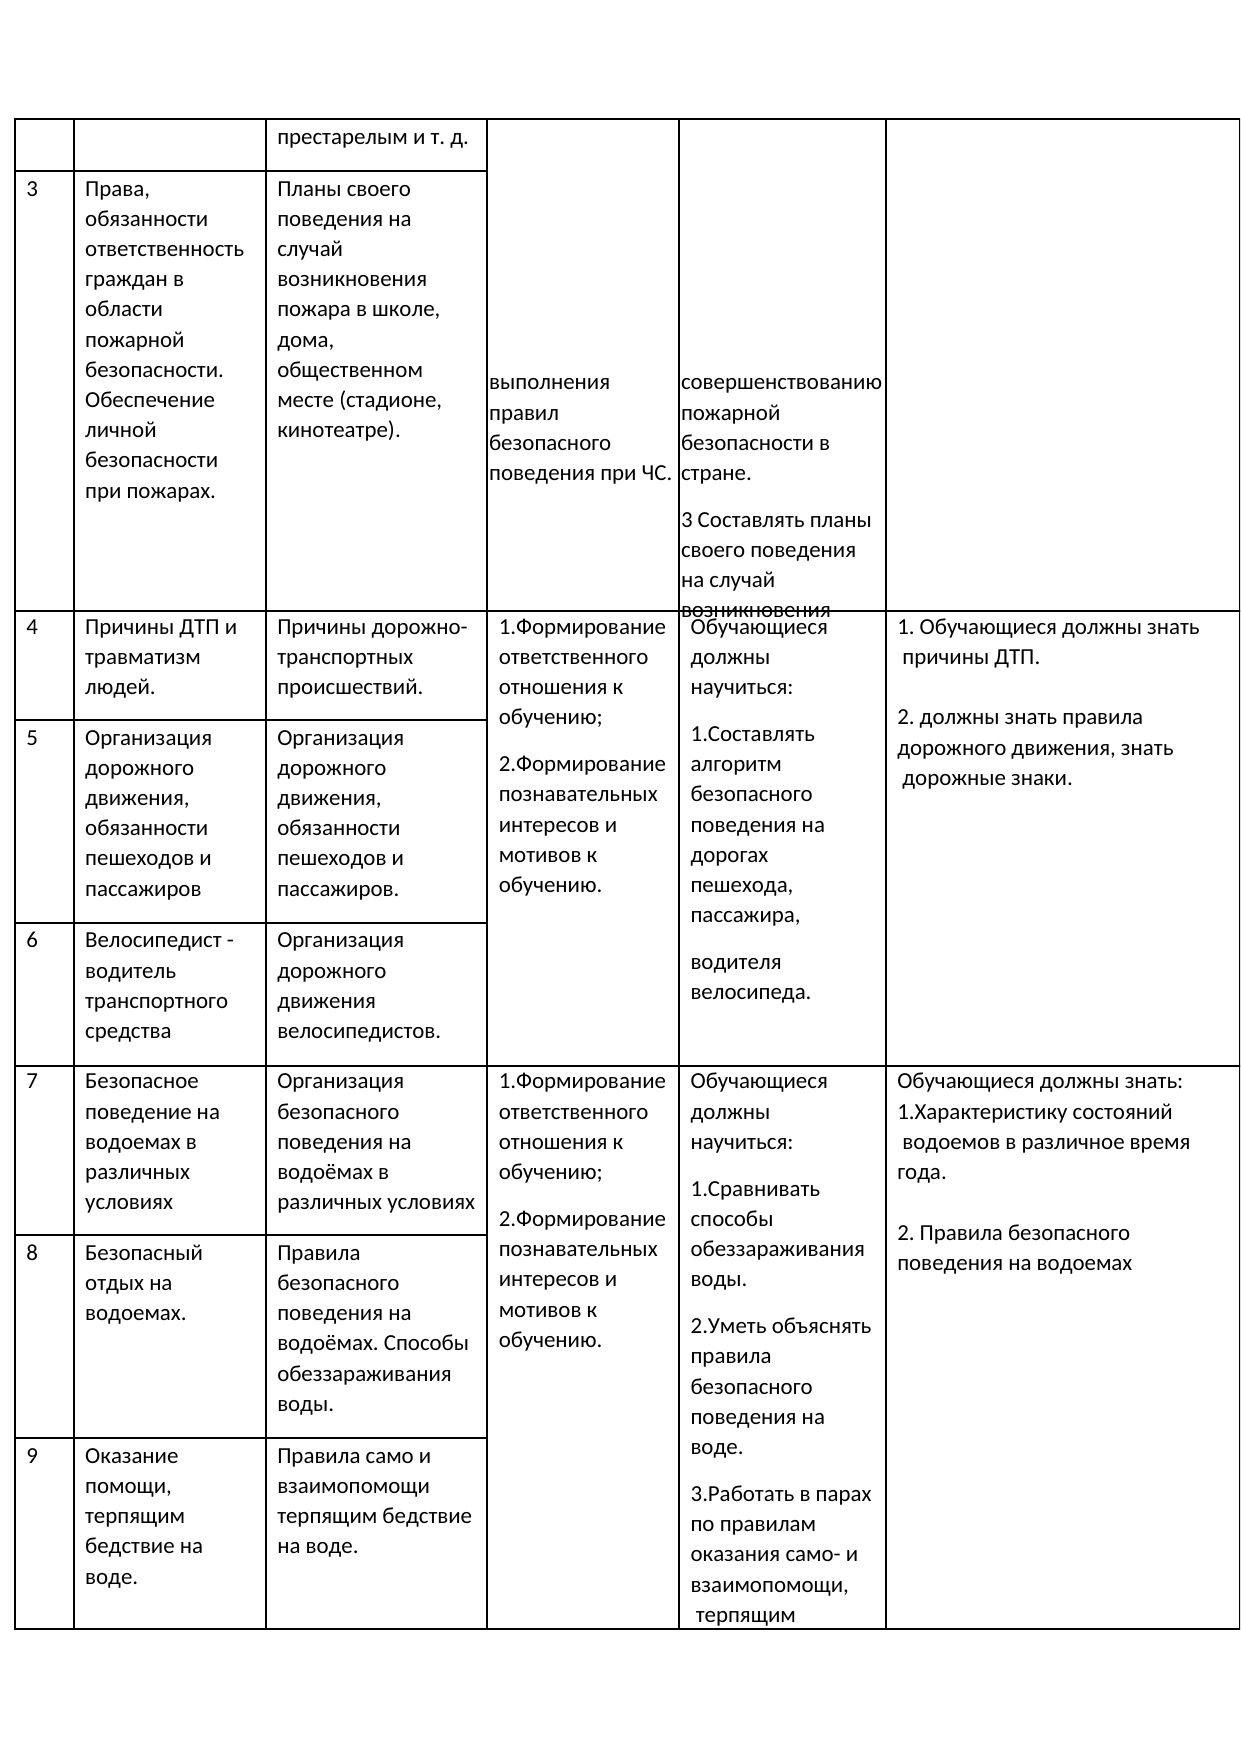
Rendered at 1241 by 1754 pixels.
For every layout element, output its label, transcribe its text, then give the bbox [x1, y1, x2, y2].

table_cell 4 [16, 612, 73, 719]
table_cell Организация безопасного поведения на водоёмах в различных условиях [267, 1067, 486, 1234]
table_cell 5 [16, 721, 73, 922]
table_cell Организация дорожного движения, обязанности пешеходов и пассажиров [75, 721, 265, 922]
table_cell 9 [16, 1439, 73, 1628]
table_cell 3 [16, 172, 73, 610]
table_cell Безопасный отдых на водоемах. [75, 1236, 265, 1437]
table_cell Обучающиеся должны знать: 1.Характеристику состояний водоемов в различное время года. 2. Правила безопасного поведения на водоемах [887, 1067, 1239, 1628]
table_cell 6 [16, 924, 73, 1064]
table_cell Правила безопасного поведения на водоёмах. Способы обеззараживания воды. [267, 1236, 486, 1437]
table_cell 1. Обучающиеся должны знать причины ДТП. 2. должны знать правила дорожного движения, знать дорожные знаки. [887, 612, 1239, 1064]
table_cell Причины дорожно-транспортных происшествий. [267, 612, 486, 719]
table_cell Организация дорожного движения велосипедистов. [267, 924, 486, 1064]
table_cell 7 [16, 1067, 73, 1234]
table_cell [75, 1439, 265, 1628]
table_cell 1.Формирование ответственного отношения к обучению; 2.Формирование познавательных интересов и мотивов к обучению. [488, 1067, 678, 1628]
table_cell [267, 1439, 486, 1628]
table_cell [267, 120, 486, 170]
table_cell Организация дорожного движения, обязанности пешеходов и пассажиров. [267, 721, 486, 922]
table_cell Обучающиеся должны научиться: 1.Сравнивать способы обеззараживания воды. 2.Уметь объяснять правила безопасного поведения на воде. 3.Работать в парах по правилам оказания само- и взаимопомощи, терпящим бедствия на воде. [680, 1067, 885, 1628]
table_cell 1.Формирование ответственного отношения к обучению; 2.Формирование познавательных интересов и мотивов к обучению. [488, 612, 678, 1064]
table_cell Безопасное поведение на водоемах в различных условиях [75, 1067, 265, 1234]
table_cell Планы своего поведения на случай возникновения пожара в школе, дома, общественном месте (стадионе, кинотеатре). [267, 172, 486, 610]
table_cell Обучающиеся должны научиться: 1.Составлять алгоритм безопасного поведения на дорогах пешехода, пассажира, водителя велосипеда. [680, 612, 885, 1064]
table_cell Права, обязанности ответственность граждан в области пожарной безопасности. Обеспечение личной безопасности при пожарах. [75, 172, 265, 610]
table_cell Причины ДТП и травматизм людей. [75, 612, 265, 719]
table_cell 2 [16, 120, 73, 170]
table_cell Велосипедист -водитель транспортного средства [75, 924, 265, 1064]
table_cell 8 [16, 1236, 73, 1437]
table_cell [75, 120, 265, 170]
